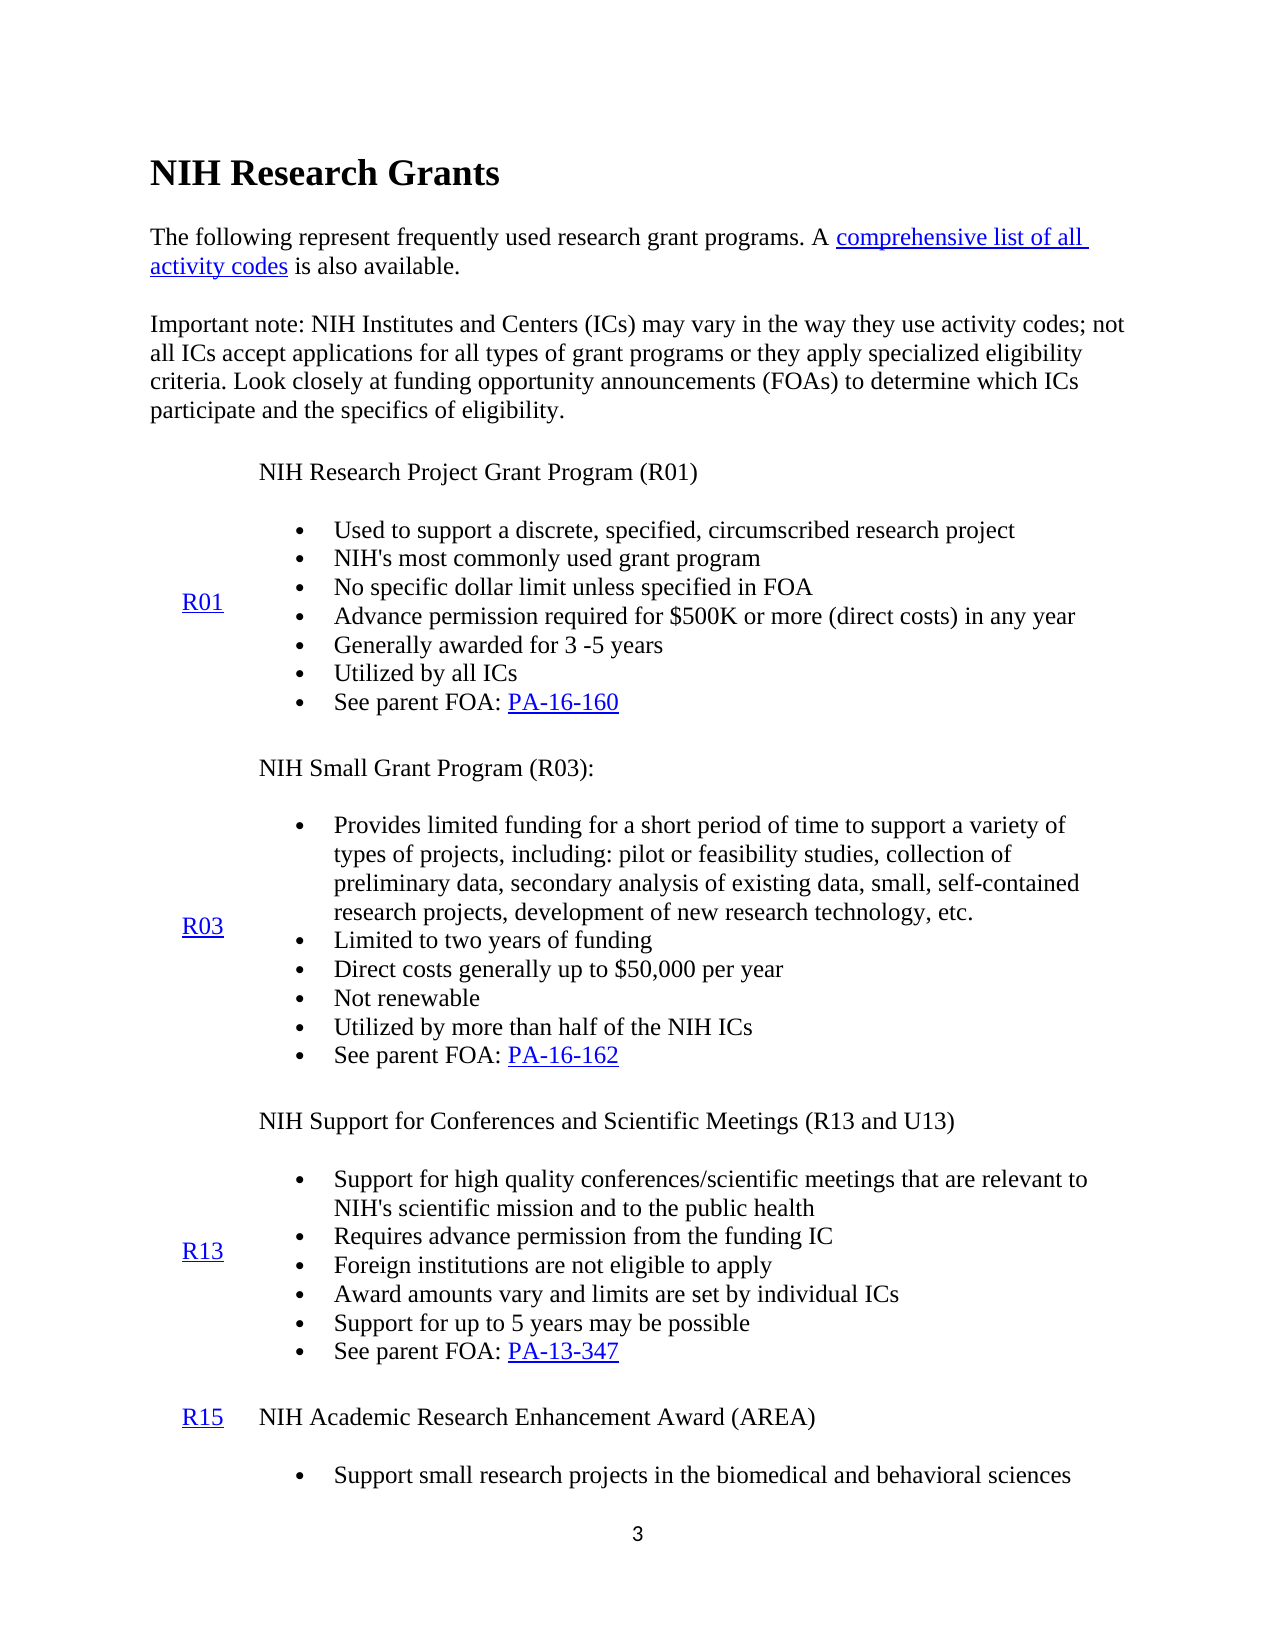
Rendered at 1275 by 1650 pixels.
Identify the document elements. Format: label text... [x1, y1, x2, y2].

text The following represent frequently used research grant programs. A comprehensive list of all activity codes is also available. [150, 222, 1125, 280]
text Important note: NIH Institutes and Centers (ICs) may vary in the way they use activity codes; not all ICs accept applications for all types of grant programs or they apply specialized eligibility criteria. Look closely at funding opportunity announcements (FOAs) to determine which ICs participate and the specifics of eligibility. [150, 309, 1125, 424]
table_cell R15 [150, 1398, 255, 1492]
table_header R01 [150, 453, 255, 749]
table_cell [255, 1398, 1105, 1492]
table_cell R03 [150, 749, 255, 1102]
table_cell NIH Small Grant Program (R03): Provides limited funding for a short period of time to support a variety of types of projects, including: pilot or feasibility studies, collection of preliminary data, secondary analysis of existing data, small, self-contained research projects, development of new research technology, etc. Limited to two years of funding Direct costs generally up to $50,000 per year Not renewable Utilized by more than half of the NIH ICs See parent FOA: PA-16-162 [255, 749, 1105, 1102]
text NIH Research Grants [150, 150, 1125, 193]
table_cell R13 [150, 1102, 255, 1398]
table_cell NIH Support for Conferences and Scientific Meetings (R13 and U13) Support for high quality conferences/scientific meetings that are relevant to NIH's scientific mission and to the public health Requires advance permission from the funding IC Foreign institutions are not eligible to apply Award amounts vary and limits are set by individual ICs Support for up to 5 years may be possible See parent FOA: PA-13-347 [255, 1102, 1105, 1398]
table_header NIH Research Project Grant Program (R01) Used to support a discrete, specified, circumscribed research project NIH's most commonly used grant program No specific dollar limit unless specified in FOA Advance permission required for $500K or more (direct costs) in any year Generally awarded for 3 -5 years Utilized by all ICs See parent FOA: PA-16-160 [255, 453, 1105, 749]
